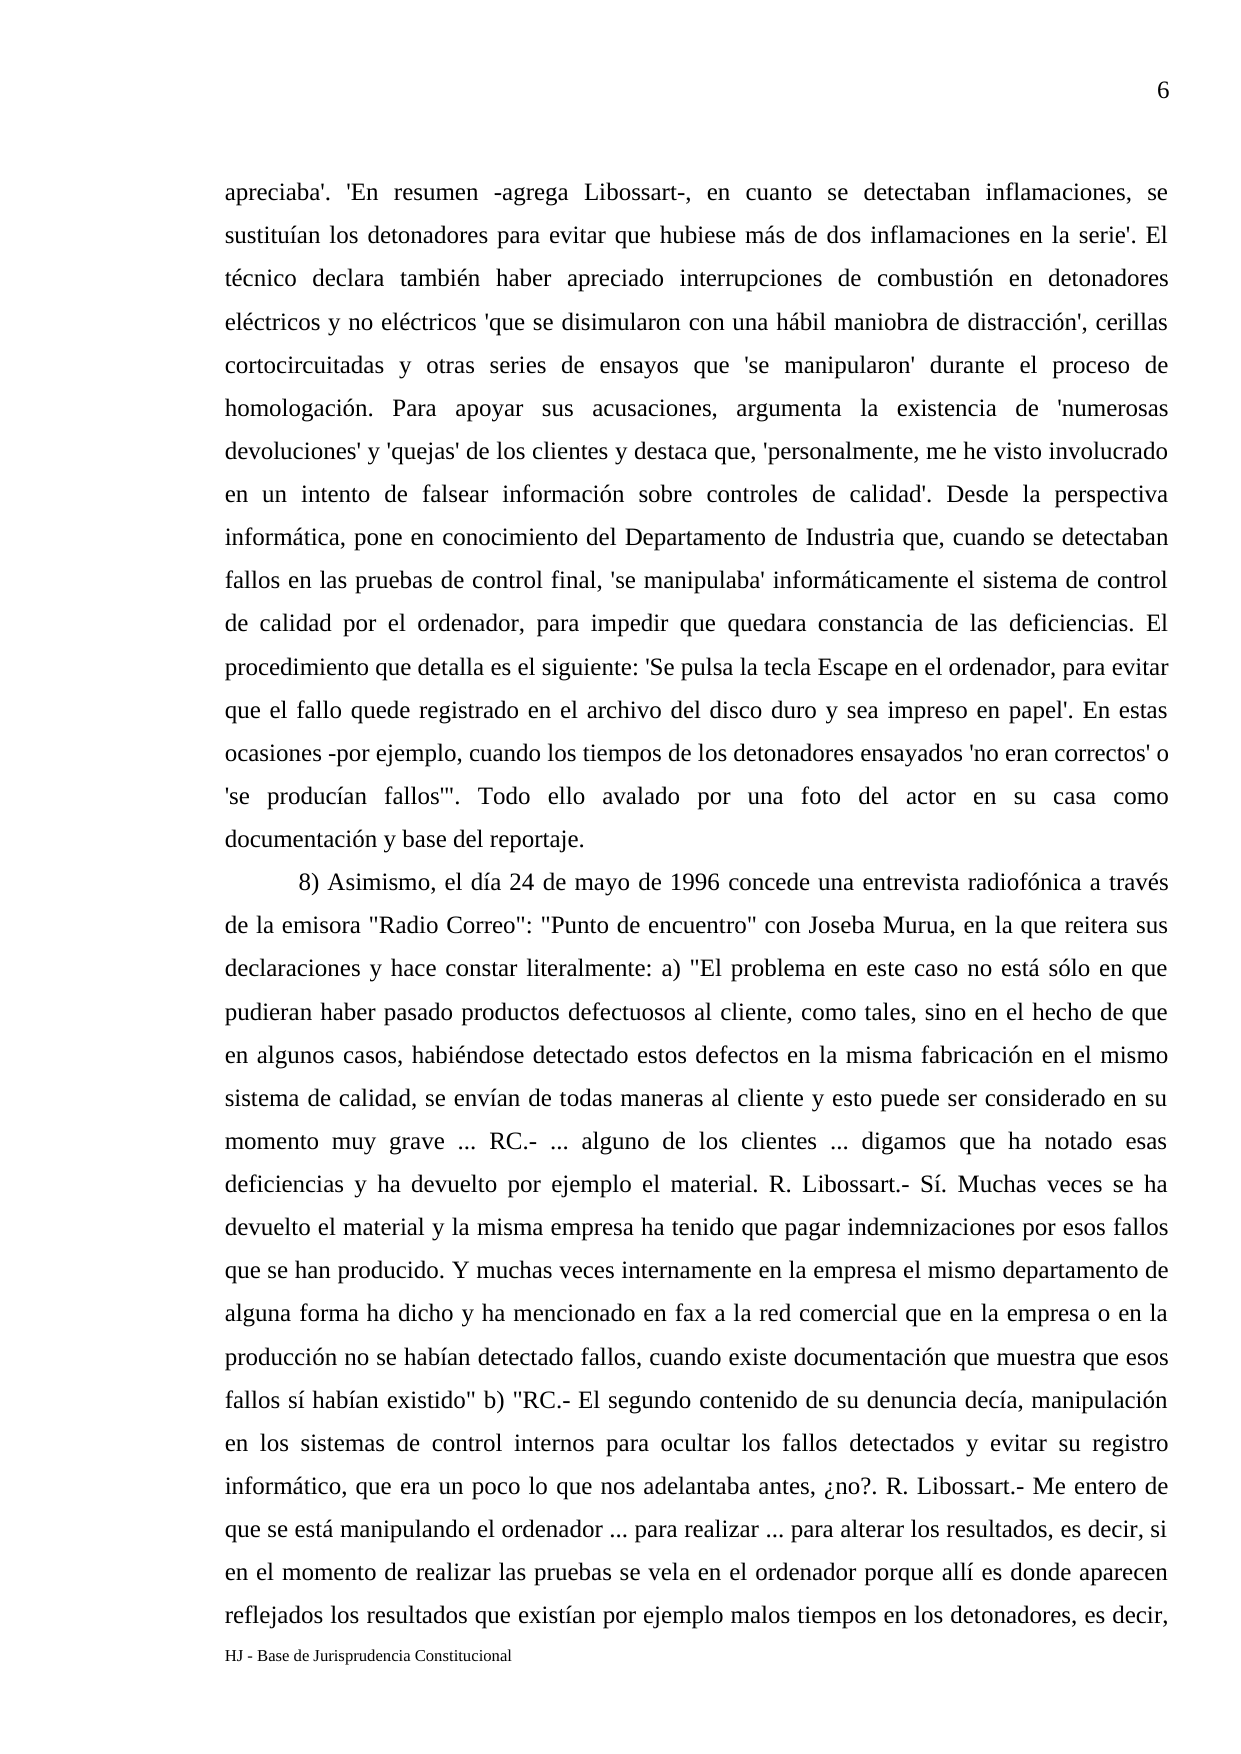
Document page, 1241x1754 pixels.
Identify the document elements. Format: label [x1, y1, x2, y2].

text [224, 867, 1169, 1629]
text [224, 177, 1169, 853]
